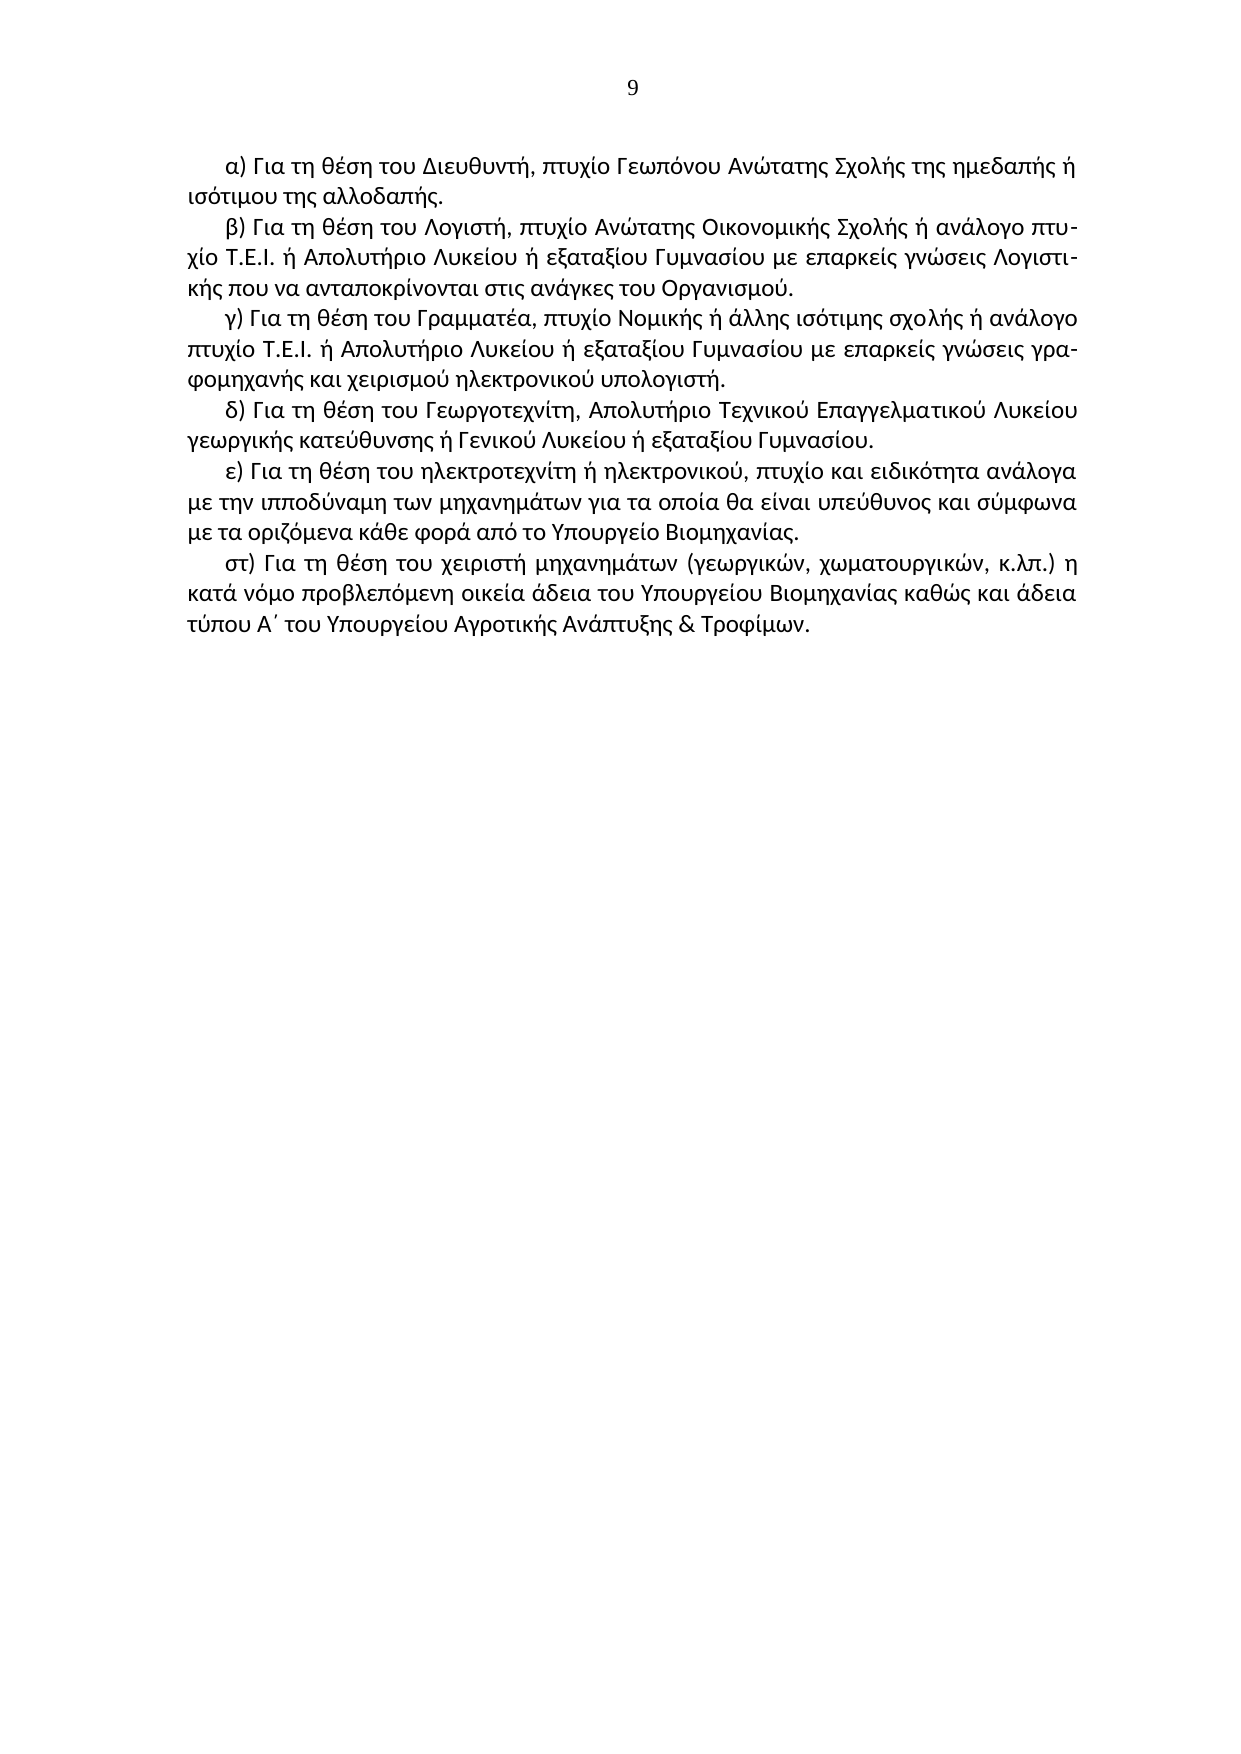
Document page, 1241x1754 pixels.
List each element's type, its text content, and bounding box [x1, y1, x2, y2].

text γ) Για τη θέση του Γραμματέα, πτυχίο Νομικής ή άλλης ισότιμης σχολής ή ανάλογο πτυχίο Τ.Ε.Ι. ή Απολυτήριο Λυκείου ή εξαταξίου Γυμνασίου με επαρκείς γνώσεις γραφομηχανής και χειρισμού ηλεκτρονικού υπολογιστή. [187, 303, 1078, 394]
text δ) Για τη θέση του Γεωργοτεχνίτη, Απολυτήριο Τεχνικού Επαγγελματικού Λυκείου γεωργικής κατεύθυνσης ή Γενικού Λυκείου ή εξαταξίου Γυμνασίου. [187, 394, 1078, 455]
text στ) Για τη θέση του χειριστή μηχανημάτων (γεωργικών, χωματουργικών, κ.λπ.) η κατά νόμο προβλεπόμενη οικεία άδεια του Υπουργείου Βιομηχανίας καθώς και άδεια τύπου Α΄ του Υπουργείου Αγροτικής Ανάπτυξης & Τροφίμων. [187, 547, 1078, 638]
text α) Για τη θέση του Διευθυντή, πτυχίο Γεωπόνου Ανώτατης Σχολής της ημεδαπής ή ισότιμου της αλλοδαπής. [187, 150, 1078, 211]
text ε) Για τη θέση του ηλεκτροτεχνίτη ή ηλεκτρονικού, πτυχίο και ειδικότητα ανάλογα με την ιπποδύναμη των μηχανημάτων για τα οποία θα είναι υπεύθυνος και σύμφωνα με τα οριζόμενα κάθε φορά από το Υπουργείο Βιομηχανίας. [187, 455, 1078, 547]
text β) Για τη θέση του Λογιστή, πτυχίο Ανώτατης Οικονομικής Σχολής ή ανάλογο πτυχίο Τ.Ε.Ι. ή Απολυτήριο Λυκείου ή εξαταξίου Γυμνασίου με επαρκείς γνώσεις Λογιστικής που να ανταποκρίνονται στις ανάγκες του Οργανισμού. [187, 211, 1078, 303]
